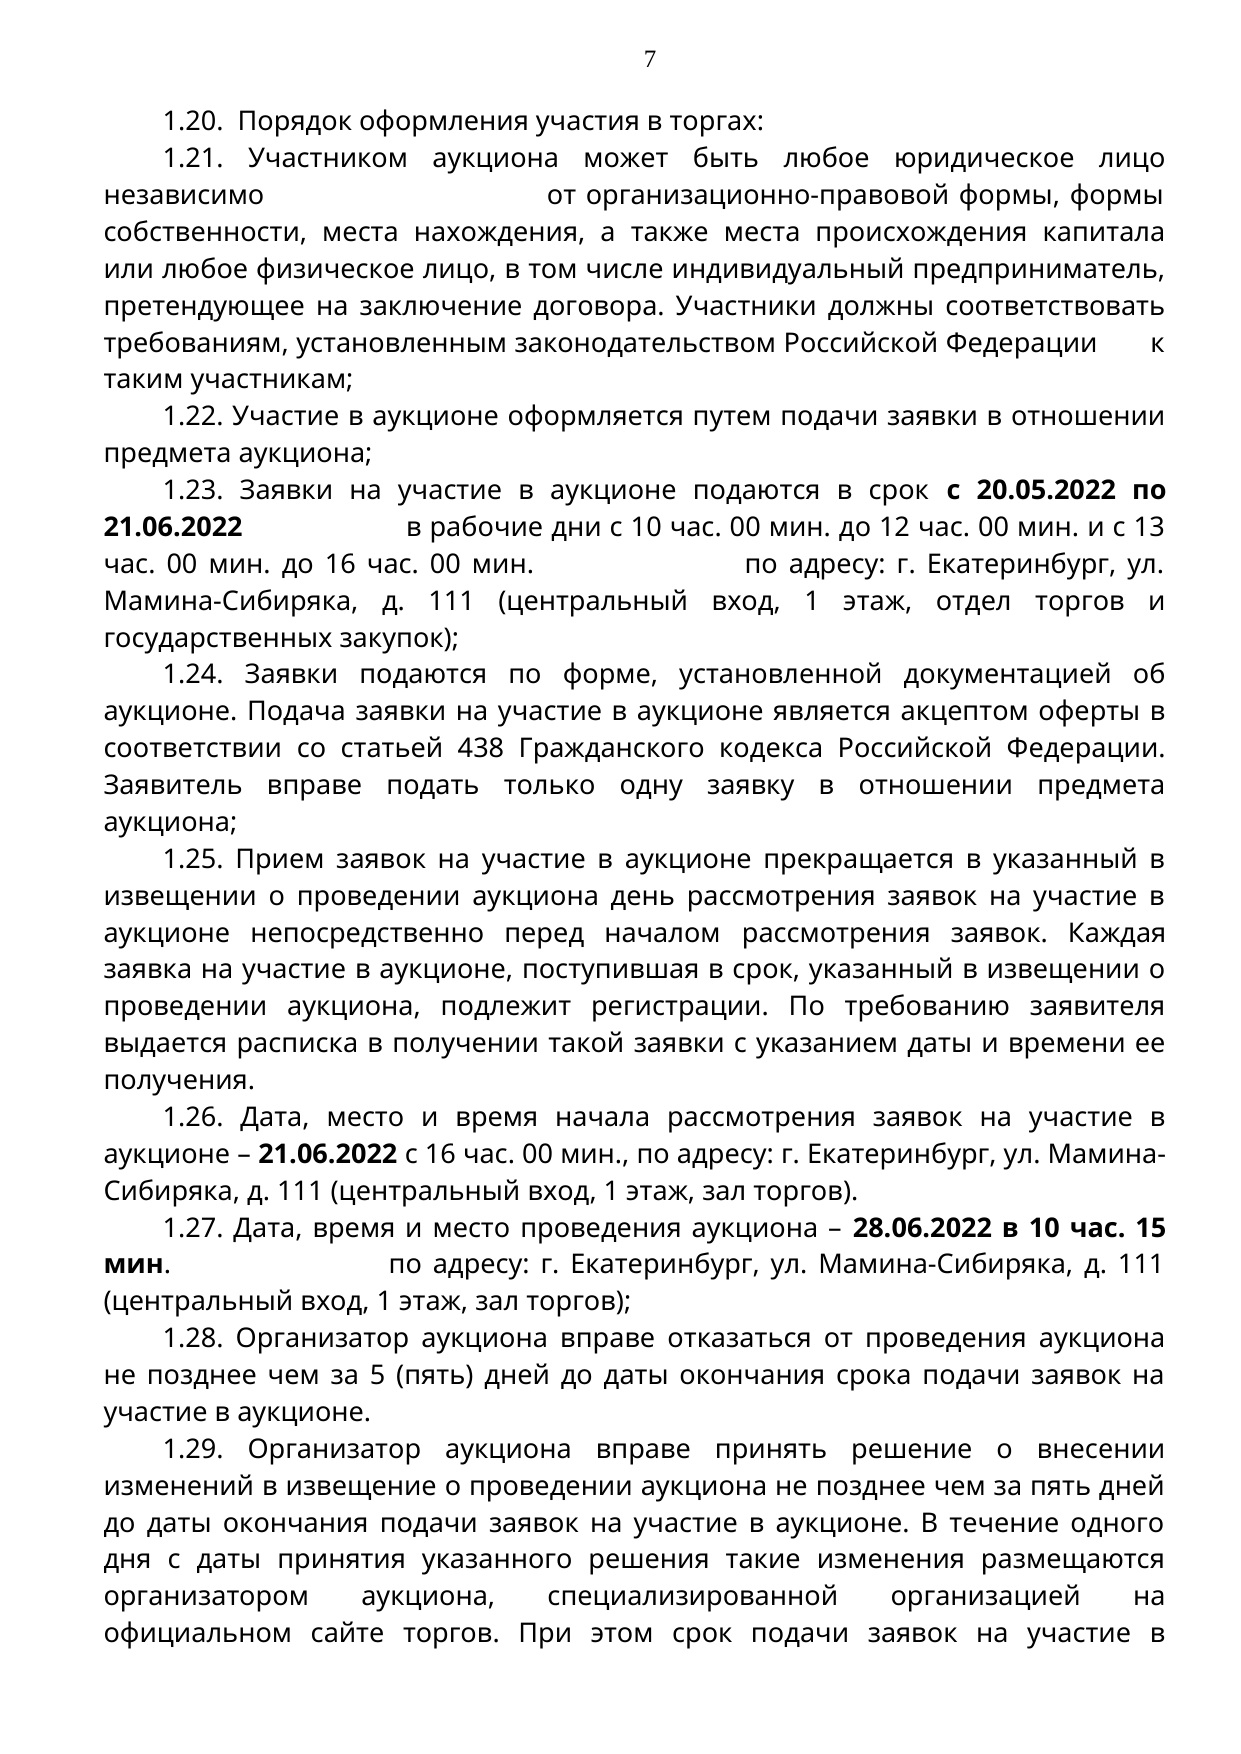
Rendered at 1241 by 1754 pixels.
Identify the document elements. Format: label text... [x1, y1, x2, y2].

text 1.22. Участие в аукционе оформляется путем подачи заявки в отношении предмета аукциона; [103, 397, 1167, 471]
text 1.24. Заявки подаются по форме, установленной документацией об аукционе. Подача заявки на участие в аукционе является акцептом оферты в соответствии со статьей 438 Гражданского кодекса Российской Федерации. Заявитель вправе подать только одну заявку в отношении предмета аукциона; [103, 655, 1167, 839]
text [103, 1429, 1167, 1651]
text 1.25. Прием заявок на участие в аукционе прекращается в указанный в извещении о проведении аукциона день рассмотрения заявок на участие в аукционе непосредственно перед началом рассмотрения заявок. Каждая заявка на участие в аукционе, поступившая в срок, указанный в извещении о проведении аукциона, подлежит регистрации. По требованию заявителя выдается расписка в получении такой заявки с указанием даты и времени ее получения. [103, 839, 1167, 1097]
text 1.20. Порядок оформления участия в торгах: [103, 102, 1167, 139]
text 1.26. Дата, место и время начала рассмотрения заявок на участие в аукционе – 21.06.2022 с 16 час. 00 мин., по адресу: г. Екатеринбург, ул. Мамина-Сибиряка, д. 111 (центральный вход, 1 этаж, зал торгов). [103, 1097, 1167, 1208]
text 1.27. Дата, время и место проведения аукциона – 28.06.2022 в 10 час. 15 мин. по адресу: г. Екатеринбург, ул. Мамина-Сибиряка, д. 111 (центральный вход, 1 этаж, зал торгов); [103, 1208, 1167, 1319]
text 1.23. Заявки на участие в аукционе подаются в срок с 20.05.2022 по 21.06.2022 в рабочие дни с 10 час. 00 мин. до 12 час. 00 мин. и с 13 час. 00 мин. до 16 час. 00 мин. по адресу: г. Екатеринбург, ул. Мамина-Сибиряка, д. 111 (центральный вход, 1 этаж, отдел торгов и государственных закупок); [103, 471, 1167, 655]
text 1.28. Организатор аукциона вправе отказаться от проведения аукциона не позднее чем за 5 (пять) дней до даты окончания срока подачи заявок на участие в аукционе. [103, 1319, 1167, 1429]
text 1.21. Участником аукциона может быть любое юридическое лицо независимо от организационно-правовой формы, формы собственности, места нахождения, а также места происхождения капитала или любое физическое лицо, в том числе индивидуальный предприниматель, претендующее на заключение договора. Участники должны соответствовать требованиям, установленным законодательством Российской Федерации к таким участникам; [103, 139, 1167, 397]
